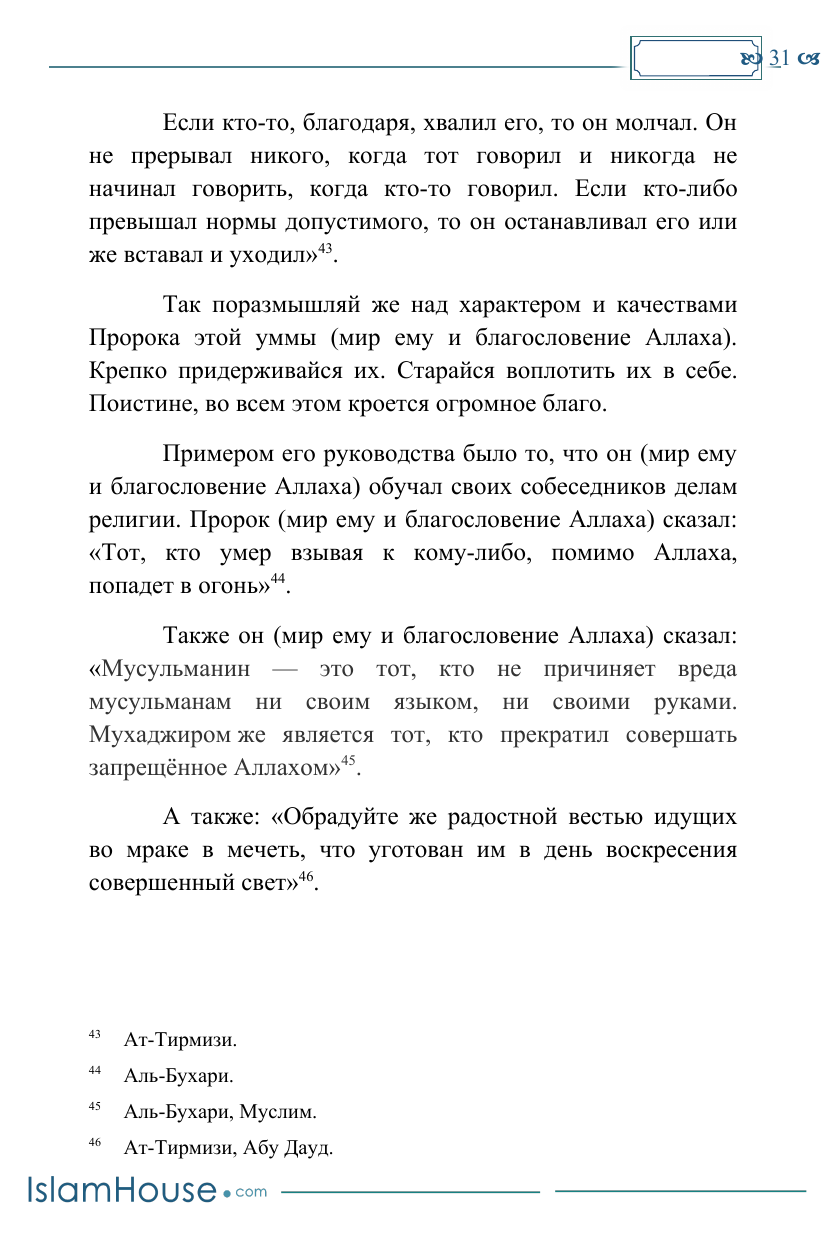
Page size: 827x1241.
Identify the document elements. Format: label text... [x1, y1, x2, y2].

text Также он (мир ему и благословение Аллаха) сказал: «Мусульманин — это тот, кто не причиняет вреда мусульманам ни своим языком, ни своими руками. Мухаджиром же является тот, кто прекратил совершать запрещённое Аллахом». [89, 620, 738, 686]
text Если кто-то, благодаря, хвалил его, то он молчал. Он не прерывал никого, когда тот говорил и никогда не начинал говорить, когда кто-то говорил. Если кто-либо превышал нормы допустимого, то он останавливал его или же вставал и уходил». [89, 107, 738, 268]
text А также: «Обрадуйте же радостной вестью идущих во мраке в мечеть, что уготован им в день воскресения совершенный свет». [89, 801, 738, 896]
picture [548, 1170, 807, 1208]
text Также он (мир ему и благословение Аллаха) сказал: «Мусульманин — это тот, кто не причиняет вреда мусульманам ни своим языком, ни своими руками. Мухаджиром же является тот, кто прекратил совершать запрещённое Аллахом». [89, 714, 738, 741]
text Также он (мир ему и благословение Аллаха) сказал: «Мусульманин — это тот, кто не причиняет вреда мусульманам ни своим языком, ни своими руками. Мухаджиром же является тот, кто прекратил совершать запрещённое Аллахом». [89, 742, 738, 781]
text Так поразмышляй же над характером и качествами Пророка этой уммы (мир ему и благословение Аллаха). Крепко придерживайся их. Старайся воплотить их в себе. Поистине, во всем этом кроется огромное благо. [89, 289, 738, 417]
text Примером его руководства было то, что он (мир ему и благословение Аллаха) обучал своих собеседников делам религии. Пророк (мир ему и благословение Аллаха) сказал: «Тот, кто умер взывая к кому-либо, помимо Аллаха, попадет в огонь». [89, 438, 738, 599]
picture [20, 1171, 541, 1209]
